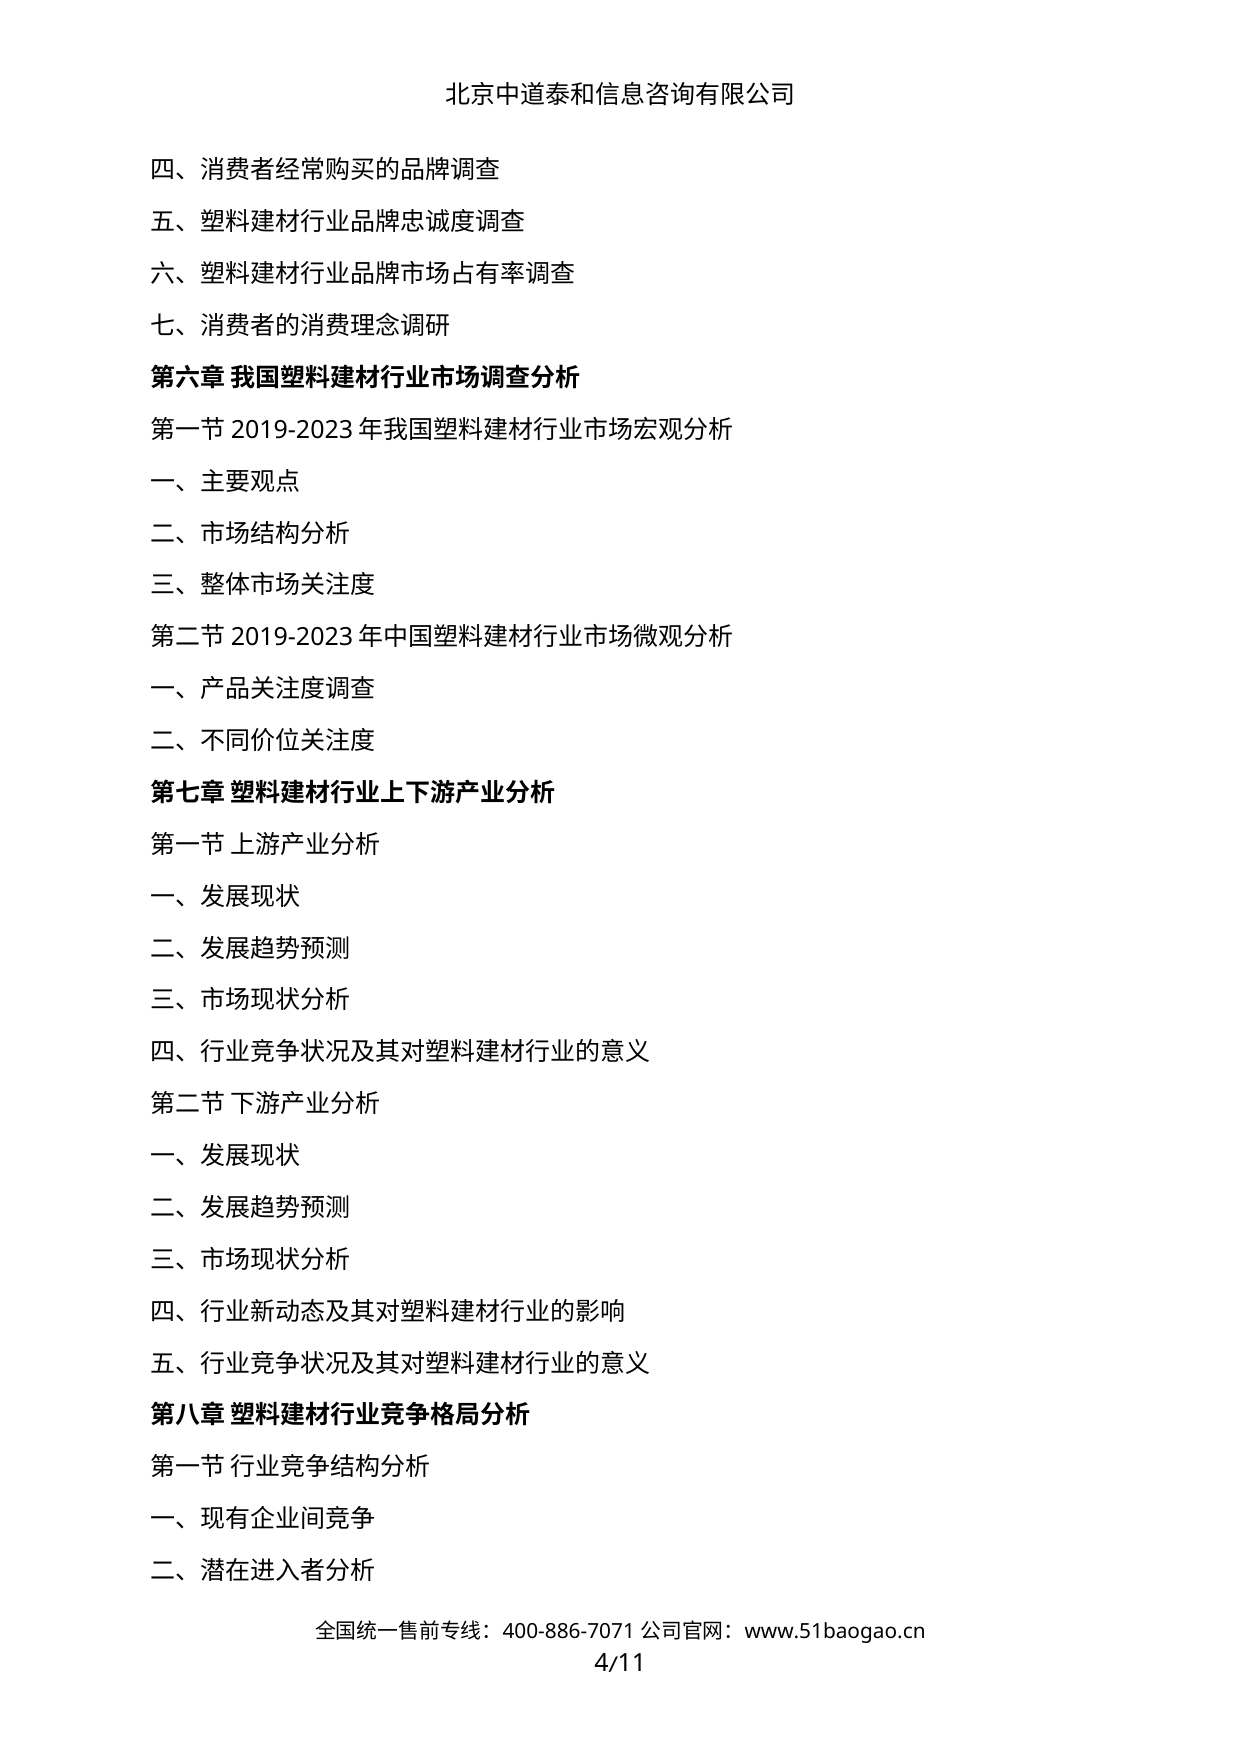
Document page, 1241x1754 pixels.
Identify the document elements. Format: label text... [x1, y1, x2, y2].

text 七、消费者的消费理念调研 [150, 306, 1090, 342]
text 二、不同价位关注度 [150, 721, 1090, 757]
text 第一节 2019-2023年我国塑料建材行业市场宏观分析 [150, 409, 1090, 446]
text 第八章 塑料建材行业竞争格局分析 [150, 1395, 1090, 1431]
text 二、发展趋势预测 [150, 1187, 1090, 1224]
text 三、整体市场关注度 [150, 565, 1090, 601]
text 二、潜在进入者分析 [150, 1551, 1090, 1587]
text 五、行业竞争状况及其对塑料建材行业的意义 [150, 1343, 1090, 1379]
text 三、市场现状分析 [150, 980, 1090, 1016]
text 一、发展现状 [150, 1136, 1090, 1172]
text 第七章 塑料建材行业上下游产业分析 [150, 772, 1090, 809]
text 二、市场结构分析 [150, 513, 1090, 549]
text 一、现有企业间竞争 [150, 1499, 1090, 1535]
text 一、产品关注度调查 [150, 669, 1090, 705]
text 第二节 2019-2023年中国塑料建材行业市场微观分析 [150, 617, 1090, 653]
text 三、市场现状分析 [150, 1239, 1090, 1276]
text 六、塑料建材行业品牌市场占有率调查 [150, 254, 1090, 290]
text 一、发展现状 [150, 876, 1090, 912]
text 五、塑料建材行业品牌忠诚度调查 [150, 202, 1090, 238]
text 第一节 行业竞争结构分析 [150, 1447, 1090, 1483]
text 第一节 上游产业分析 [150, 824, 1090, 861]
text 第二节 下游产业分析 [150, 1084, 1090, 1120]
text 第六章 我国塑料建材行业市场调查分析 [150, 357, 1090, 394]
text 四、行业新动态及其对塑料建材行业的影响 [150, 1291, 1090, 1327]
text 二、发展趋势预测 [150, 928, 1090, 964]
text 四、行业竞争状况及其对塑料建材行业的意义 [150, 1032, 1090, 1068]
text 一、主要观点 [150, 461, 1090, 497]
text 四、消费者经常购买的品牌调查 [150, 150, 1090, 186]
